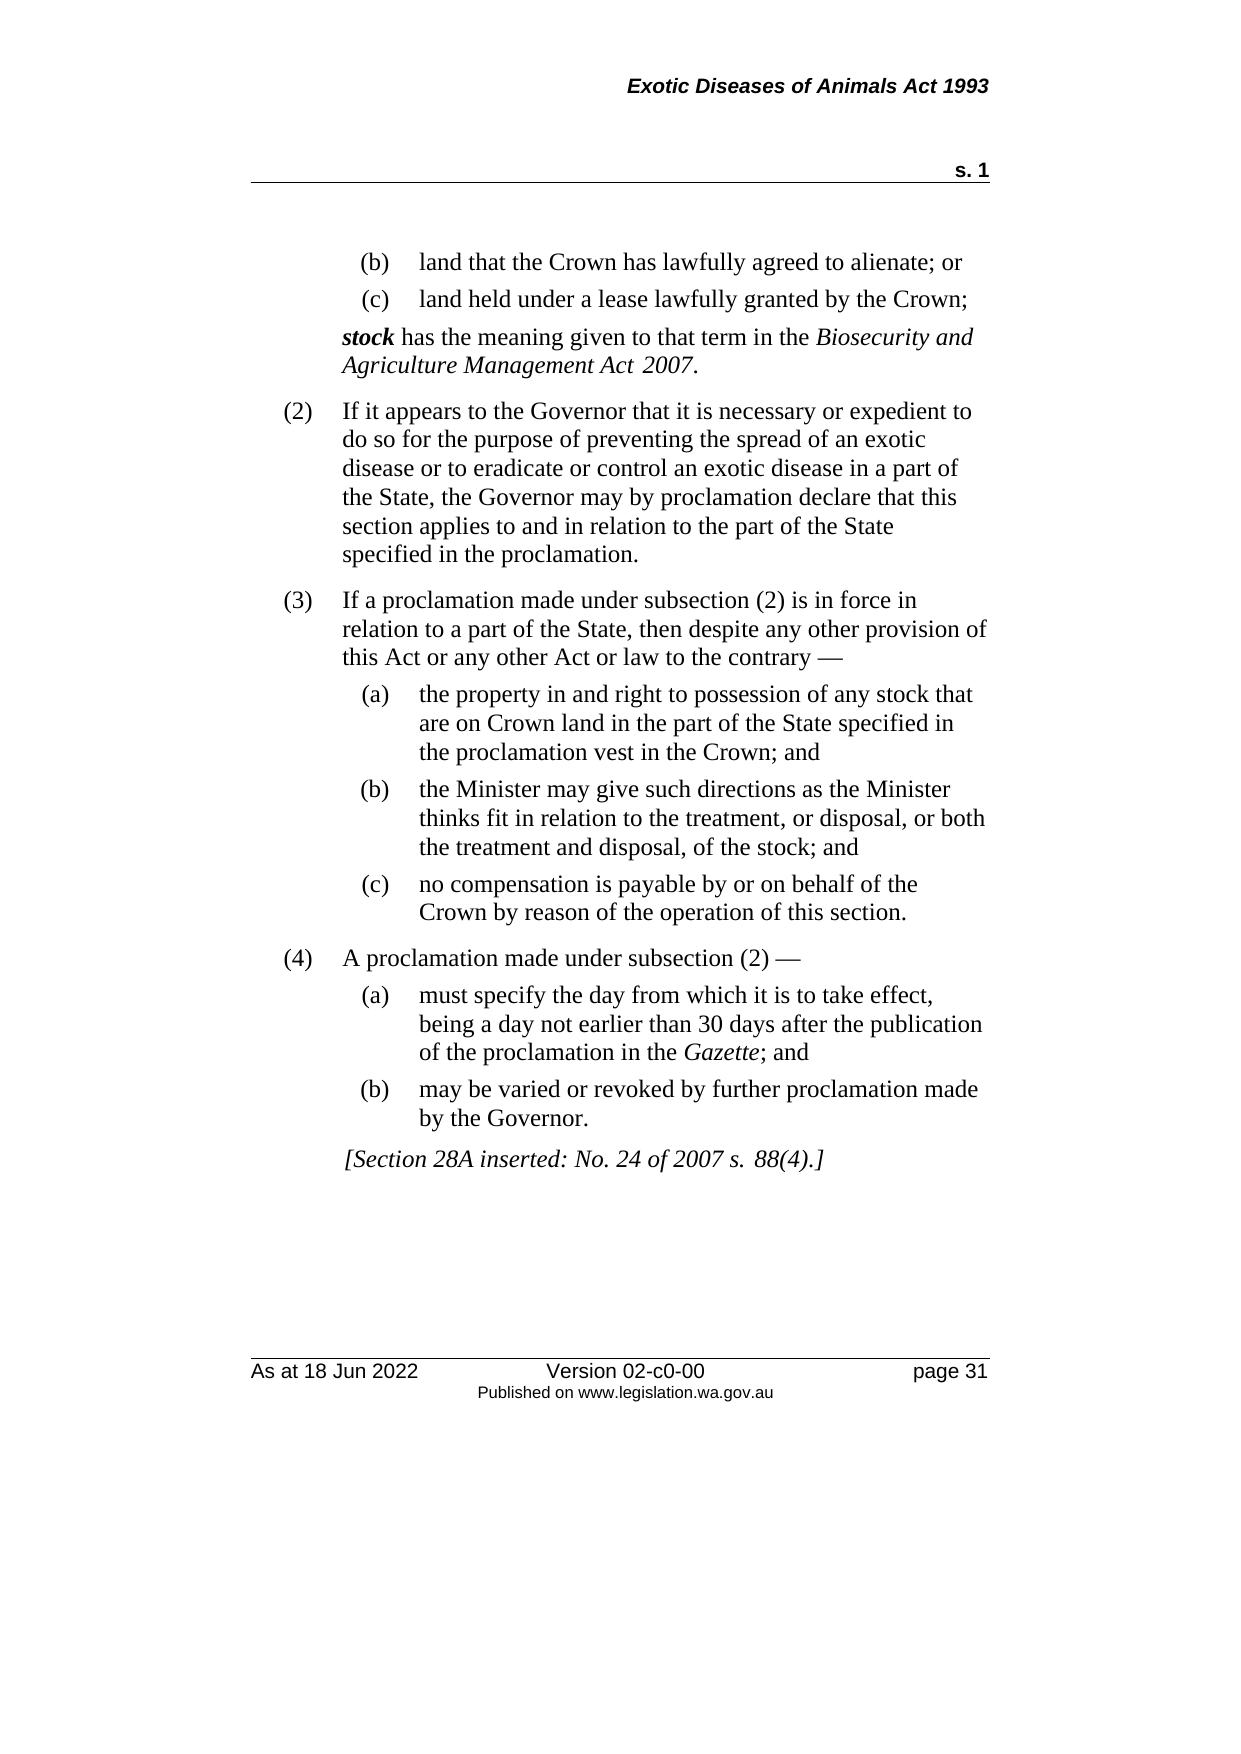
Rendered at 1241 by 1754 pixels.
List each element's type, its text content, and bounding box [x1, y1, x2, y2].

text stock has the meaning given to that term in the Biosecurity and Agriculture Management Act 2007. [251, 322, 990, 379]
text (b) land that the Crown has lawfully agreed to alienate; or [251, 247, 990, 276]
text (3) If a proclamation made under subsection (2) is in force in relation to a part of the State, then despite any other provision of this Act or any other Act or law to the contrary — [251, 585, 990, 671]
text (c) no compensation is payable by or on behalf of the Crown by reason of the operation of this section. [251, 869, 990, 926]
text (c) land held under a lease lawfully granted by the Crown; [251, 284, 990, 313]
text (a) must specify the day from which it is to take effect, being a day not earlier than 30 days after the publication of the proclamation in the Gazette; and [251, 980, 990, 1066]
text (b) may be varied or revoked by further proclamation made by the Governor. [251, 1074, 990, 1132]
text (4) A proclamation made under subsection (2) — [251, 943, 990, 972]
text [Section 28A inserted: No. 24 of 2007 s. 88(4).] [251, 1144, 990, 1173]
text (a) the property in and right to possession of any stock that are on Crown land in the part of the State specified in the proclamation vest in the Crown; and [251, 679, 990, 766]
text (b) the Minister may give such directions as the Minister thinks fit in relation to the treatment, or disposal, or both the treatment and disposal, of the stock; and [251, 774, 990, 860]
text (2) If it appears to the Governor that it is necessary or expedient to do so for the purpose of preventing the spread of an exotic disease or to eradicate or control an exotic disease in a part of the State, the Governor may by proclamation declare that this section applies to and in relation to the part of the State specified in the proclamation. [251, 396, 990, 568]
